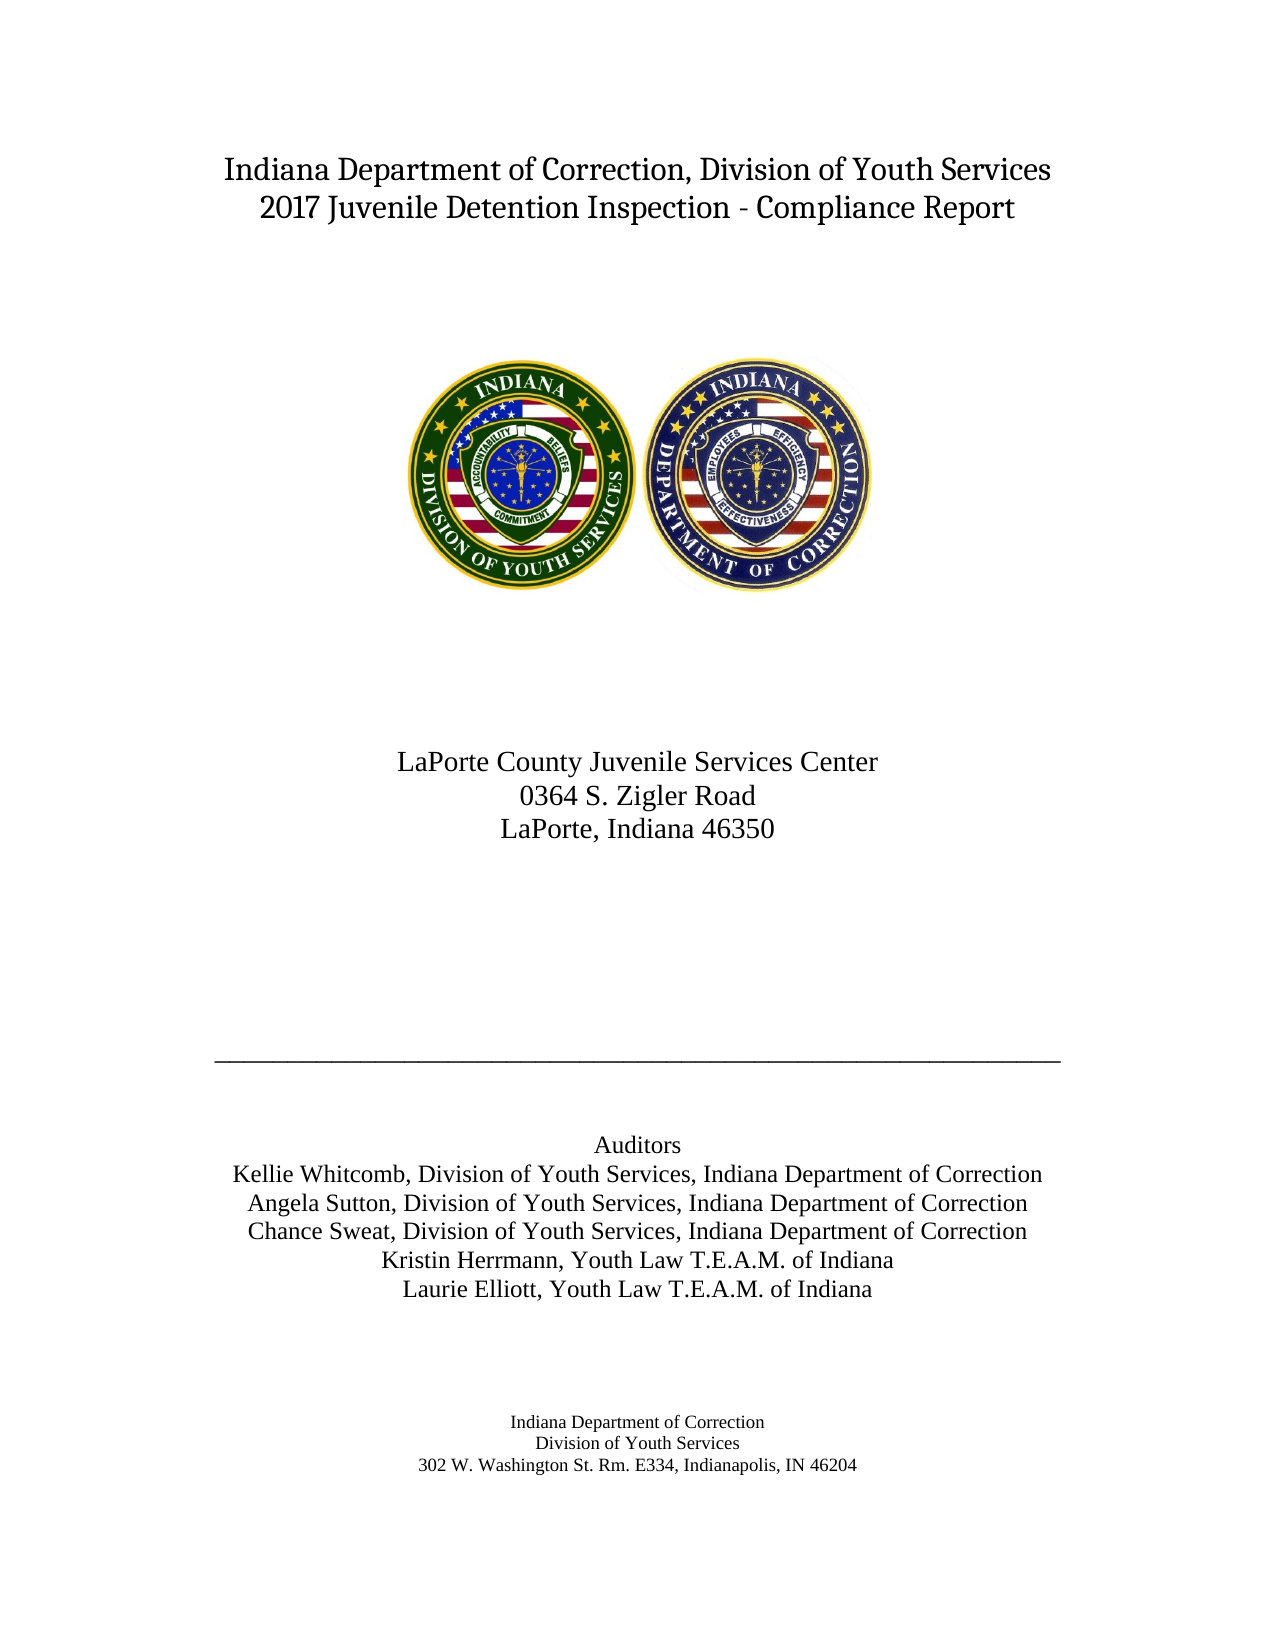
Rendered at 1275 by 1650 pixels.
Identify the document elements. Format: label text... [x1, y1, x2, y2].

text Indiana Department of Correction, Division of Youth Services [150, 150, 1125, 188]
picture [402, 356, 873, 594]
text Kellie Whitcomb, Division of Youth Services, Indiana Department of Correction [150, 1159, 1125, 1188]
text __________________________________________________________ [150, 1032, 1125, 1066]
text LaPorte, Indiana 46350 [150, 812, 1125, 845]
text 0364 S. Zigler Road [150, 778, 1125, 812]
text Auditors [150, 1130, 1125, 1159]
text LaPorte County Juvenile Services Center [150, 744, 1125, 778]
text Angela Sutton, Division of Youth Services, Indiana Department of Correction [150, 1188, 1125, 1216]
text Laurie Elliott, Youth Law T.E.A.M. of Indiana [150, 1274, 1125, 1303]
text Indiana Department of Correction [150, 1411, 1125, 1432]
text 302 W. Washington St. Rm. E334, Indianapolis, IN 46204 [150, 1454, 1125, 1475]
text 2017 Juvenile Detention Inspection - Compliance Report [150, 188, 1125, 227]
text Chance Sweat, Division of Youth Services, Indiana Department of Correction [150, 1216, 1125, 1245]
text Kristin Herrmann, Youth Law T.E.A.M. of Indiana [150, 1245, 1125, 1274]
text Division of Youth Services [150, 1432, 1125, 1454]
